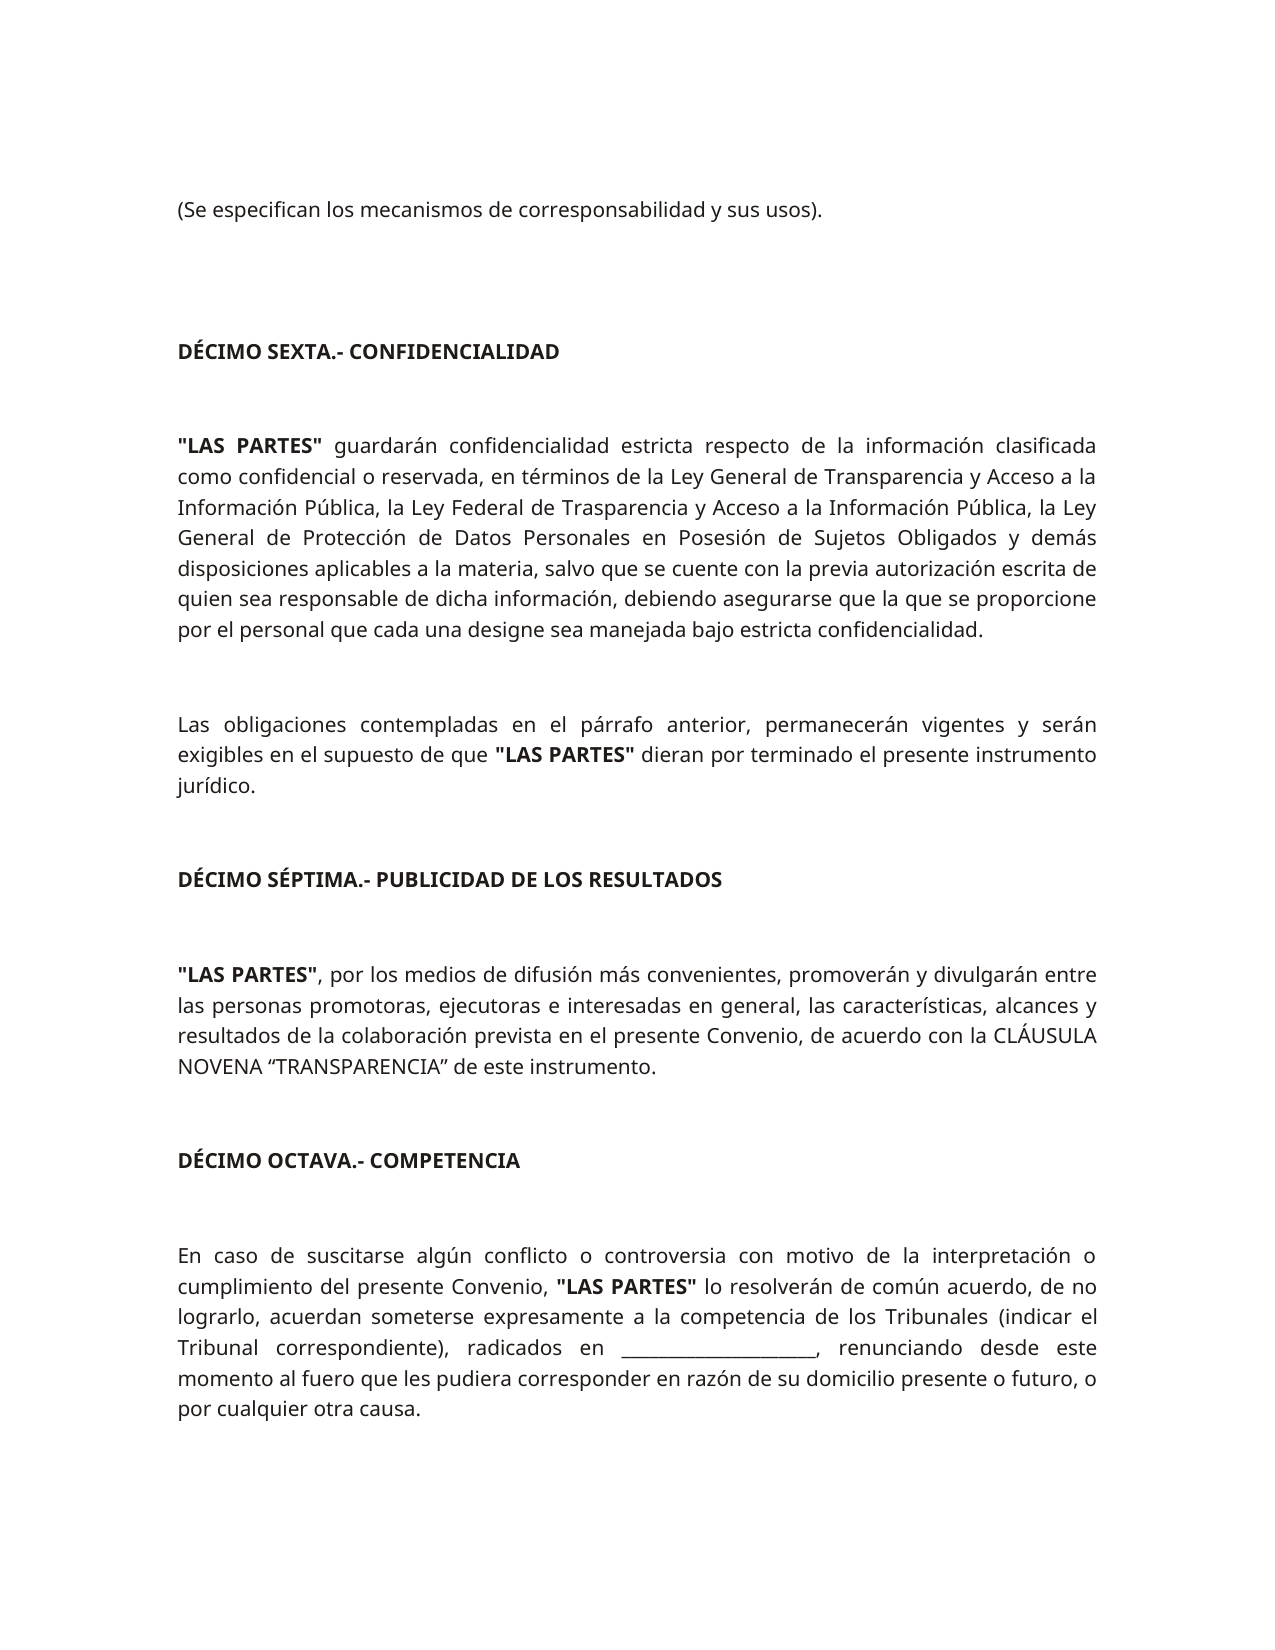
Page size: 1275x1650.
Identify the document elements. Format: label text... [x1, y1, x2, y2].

text En caso de suscitarse algún conflicto o controversia con motivo de la interpretación o cumplimiento del presente Convenio, "LAS PARTES" lo resolverán de común acuerdo, de no lograrlo, acuerdan someterse expresamente a la competencia de los Tribunales (indicar el Tribunal correspondiente), radicados en _____________________, renunciando desde este momento al fuero que les pudiera corresponder en razón de su domicilio presente o futuro, o por cualquier otra causa. [177, 1241, 1098, 1423]
text DÉCIMO OCTAVA.- COMPETENCIA [177, 1147, 1098, 1175]
text "LAS PARTES" guardarán confidencialidad estricta respecto de la información clasificada como confidencial o reservada, en términos de la Ley General de Transparencia y Acceso a la Información Pública, la Ley Federal de Trasparencia y Acceso a la Información Pública, la Ley General de Protección de Datos Personales en Posesión de Sujetos Obligados y demás disposiciones aplicables a la materia, salvo que se cuente con la previa autorización escrita de quien sea responsable de dicha información, debiendo asegurarse que la que se proporcione por el personal que cada una designe sea manejada bajo estricta confidencialidad. [177, 431, 1098, 643]
text "LAS PARTES", por los medios de difusión más convenientes, promoverán y divulgarán entre las personas promotoras, ejecutoras e interesadas en general, las características, alcances y resultados de la colaboración prevista en el presente Convenio, de acuerdo con la CLÁUSULA NOVENA “TRANSPARENCIA” de este instrumento. [177, 960, 1098, 1080]
text DÉCIMO SEXTA.- CONFIDENCIALIDAD [177, 337, 1098, 365]
text Las obligaciones contempladas en el párrafo anterior, permanecerán vigentes y serán exigibles en el supuesto de que "LAS PARTES" dieran por terminado el presente instrumento jurídico. [177, 710, 1098, 799]
text (Se especifican los mecanismos de corresponsabilidad y sus usos). [177, 195, 1098, 223]
text DÉCIMO SÉPTIMA.- PUBLICIDAD DE LOS RESULTADOS [177, 866, 1098, 894]
